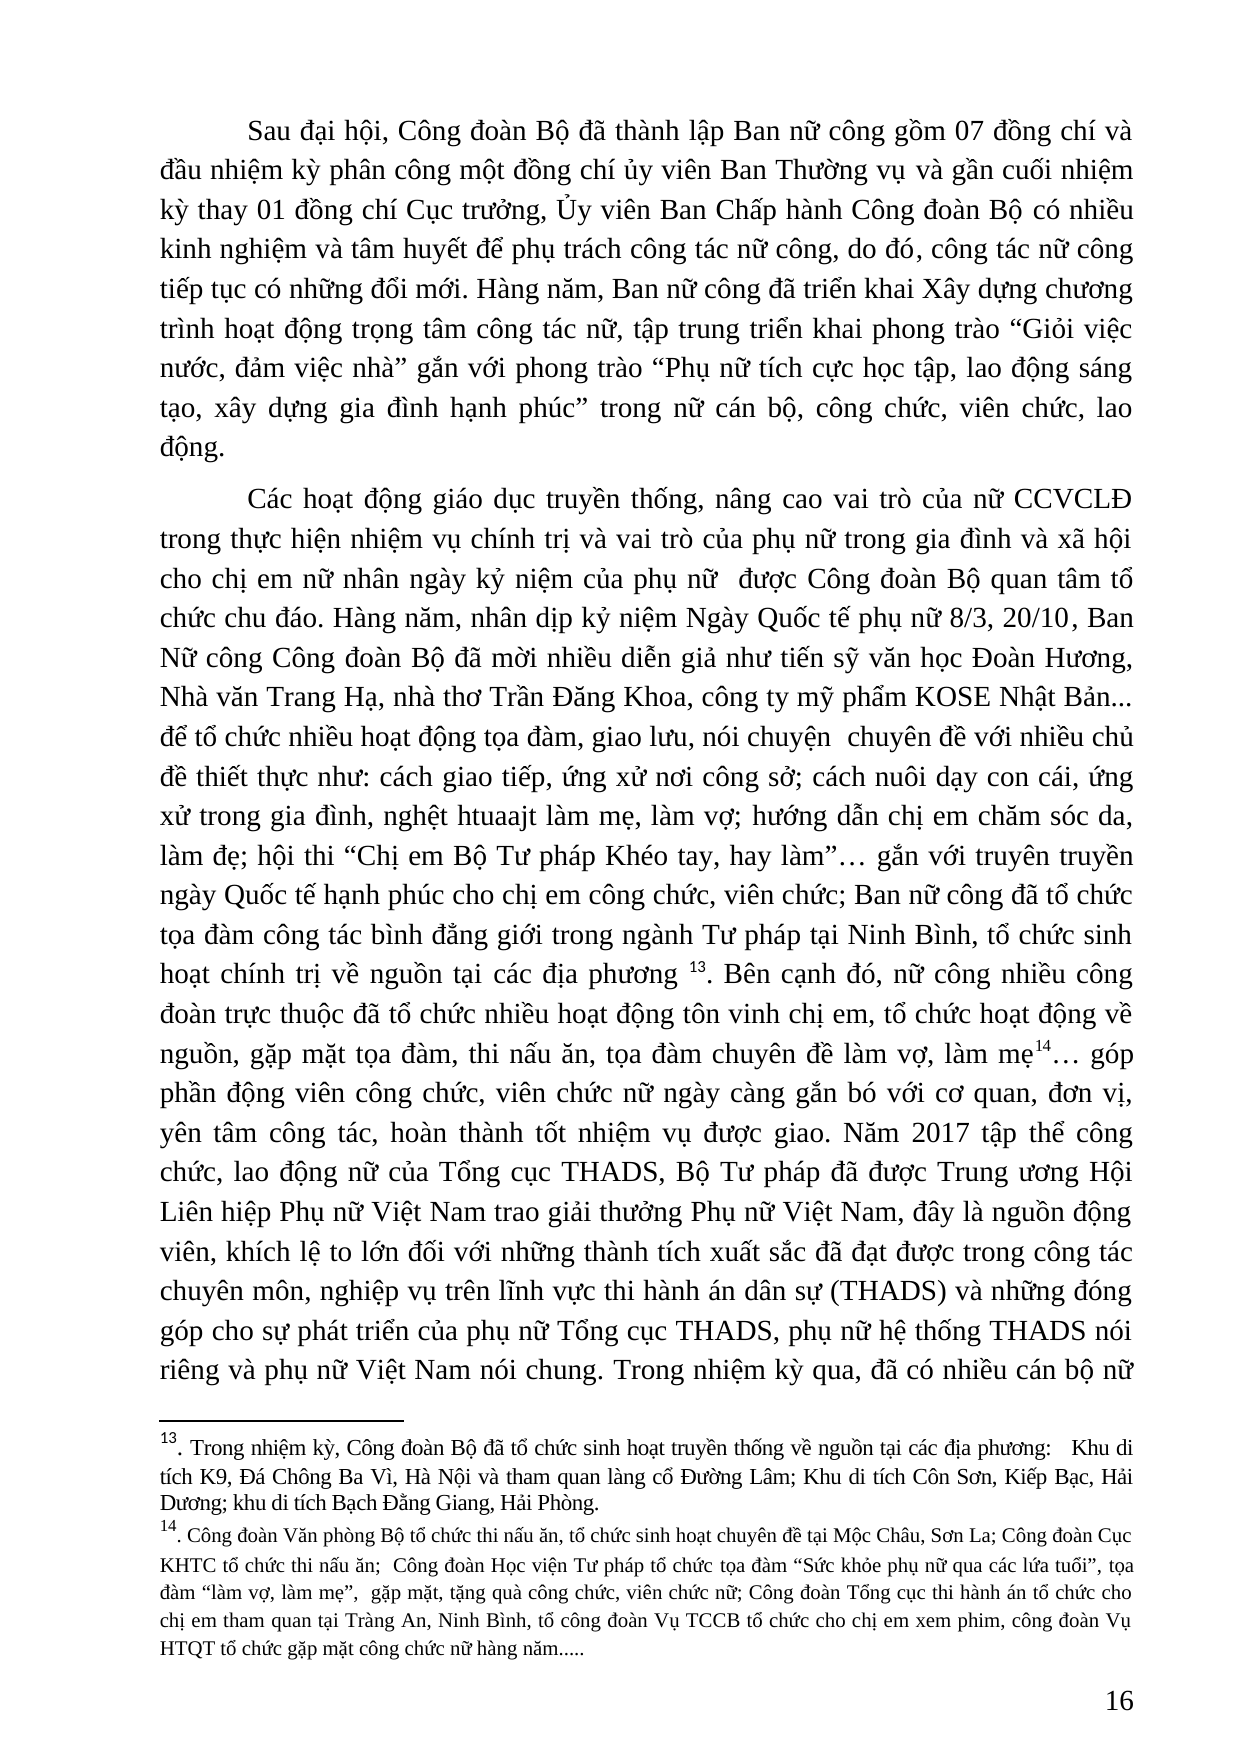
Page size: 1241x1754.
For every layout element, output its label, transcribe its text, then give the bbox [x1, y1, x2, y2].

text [159, 477, 1134, 1388]
text Sau đại hội, Công đoàn Bộ đã thành lập Ban nữ công gồm 07 đồng chí và đầu nhiệm kỳ phân công một đồng chí ủy viên Ban Thường vụ và gần cuối nhiệm kỳ thay 01 đồng chí Cục trưởng, Ủy viên Ban Chấp hành Công đoàn Bộ có nhiều kinh nghiệm và tâm huyết để phụ trách công tác nữ công, do đó, công tác nữ công tiếp tục có những đổi mới. Hàng năm, Ban nữ công đã triển khai Xây dựng chương trình hoạt động trọng tâm công tác nữ, tập trung triển khai phong trào “Giỏi việc nước, đảm việc nhà” gắn với phong trào “Phụ nữ tích cực học tập, lao động sáng tạo, xây dựng gia đình hạnh phúc” trong nữ cán bộ, công chức, viên chức, lao động. [159, 108, 1134, 465]
